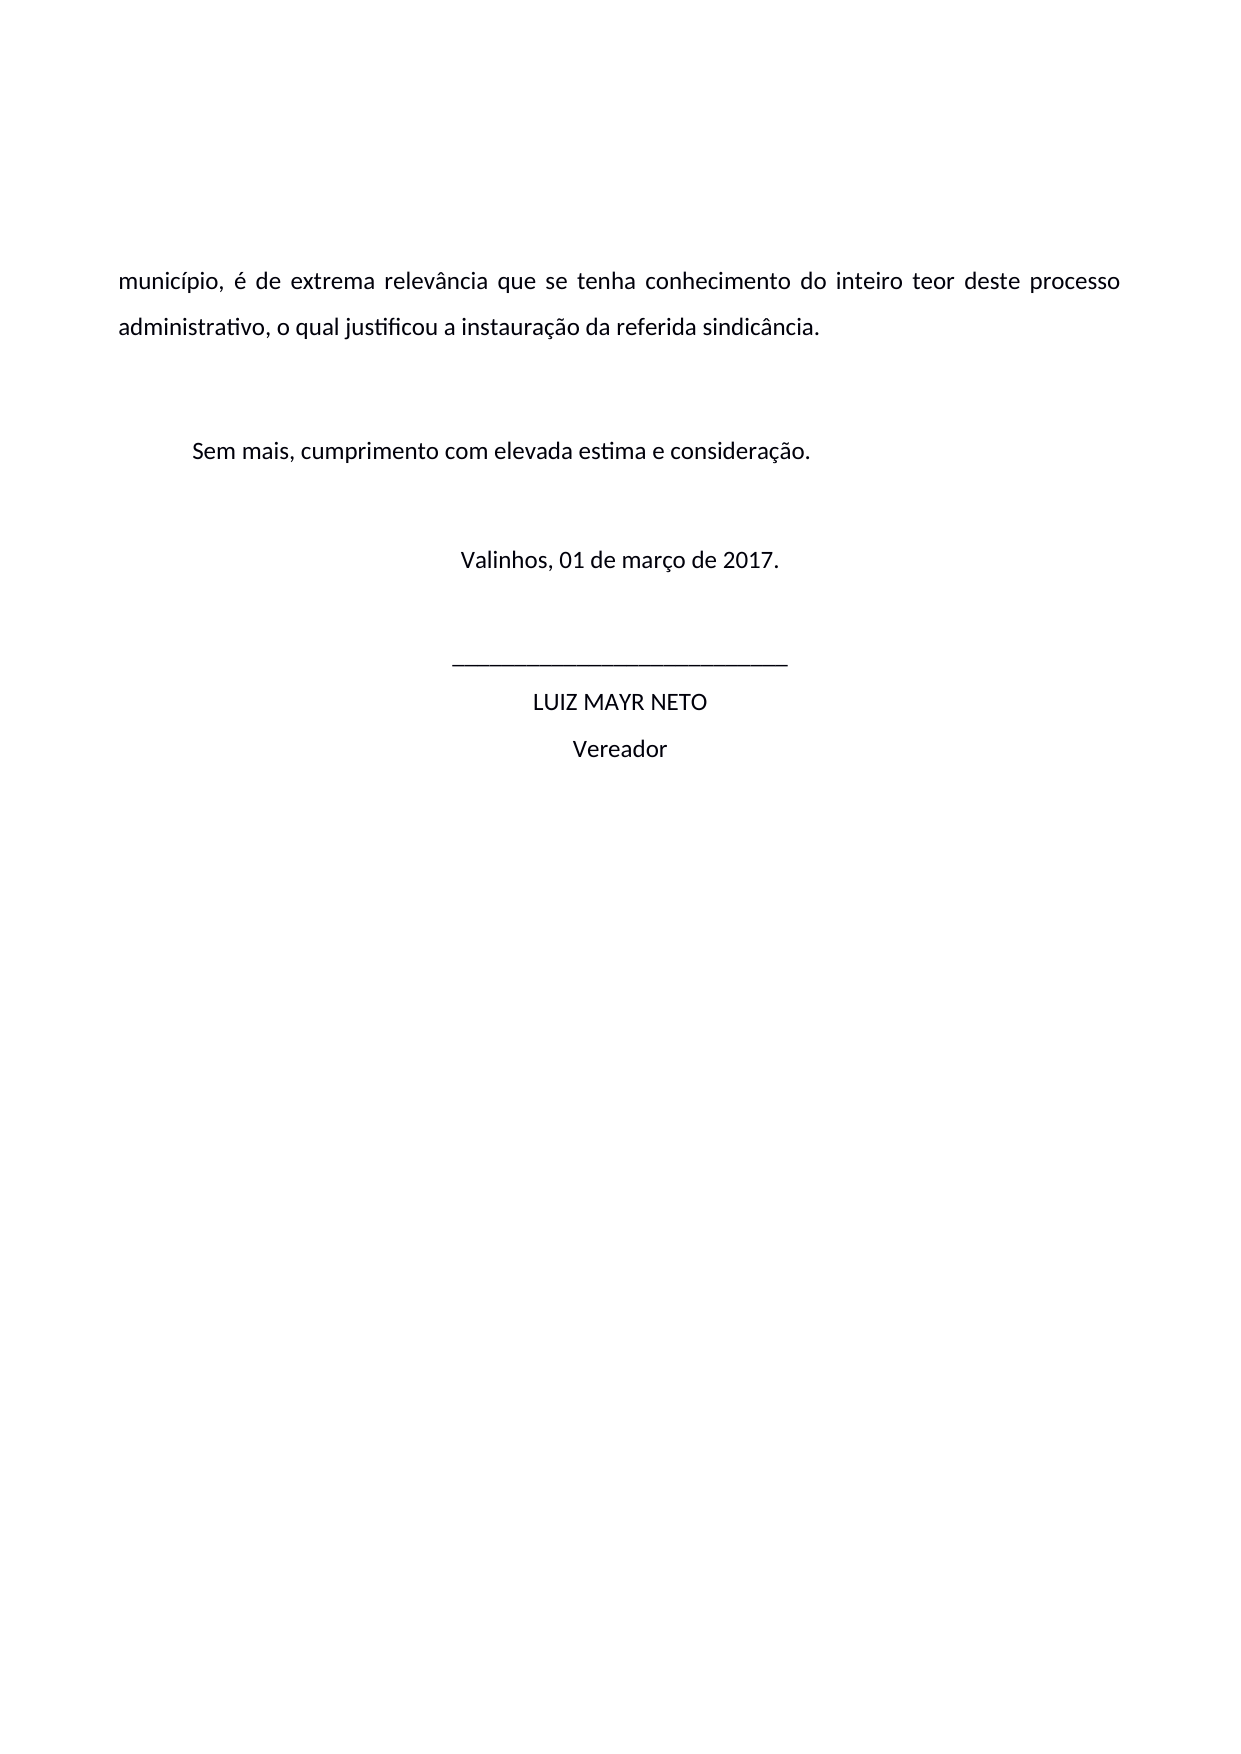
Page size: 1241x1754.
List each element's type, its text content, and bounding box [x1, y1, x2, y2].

text ___________________________ [118, 639, 1122, 669]
text LUIZ MAYR NETO [118, 686, 1122, 716]
text Valinhos, 01 de março de 2017. [118, 545, 1122, 575]
text Sem mais, cumprimento com elevada estima e consideração. [118, 435, 1122, 466]
text Vereador [118, 733, 1122, 763]
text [118, 265, 1122, 341]
